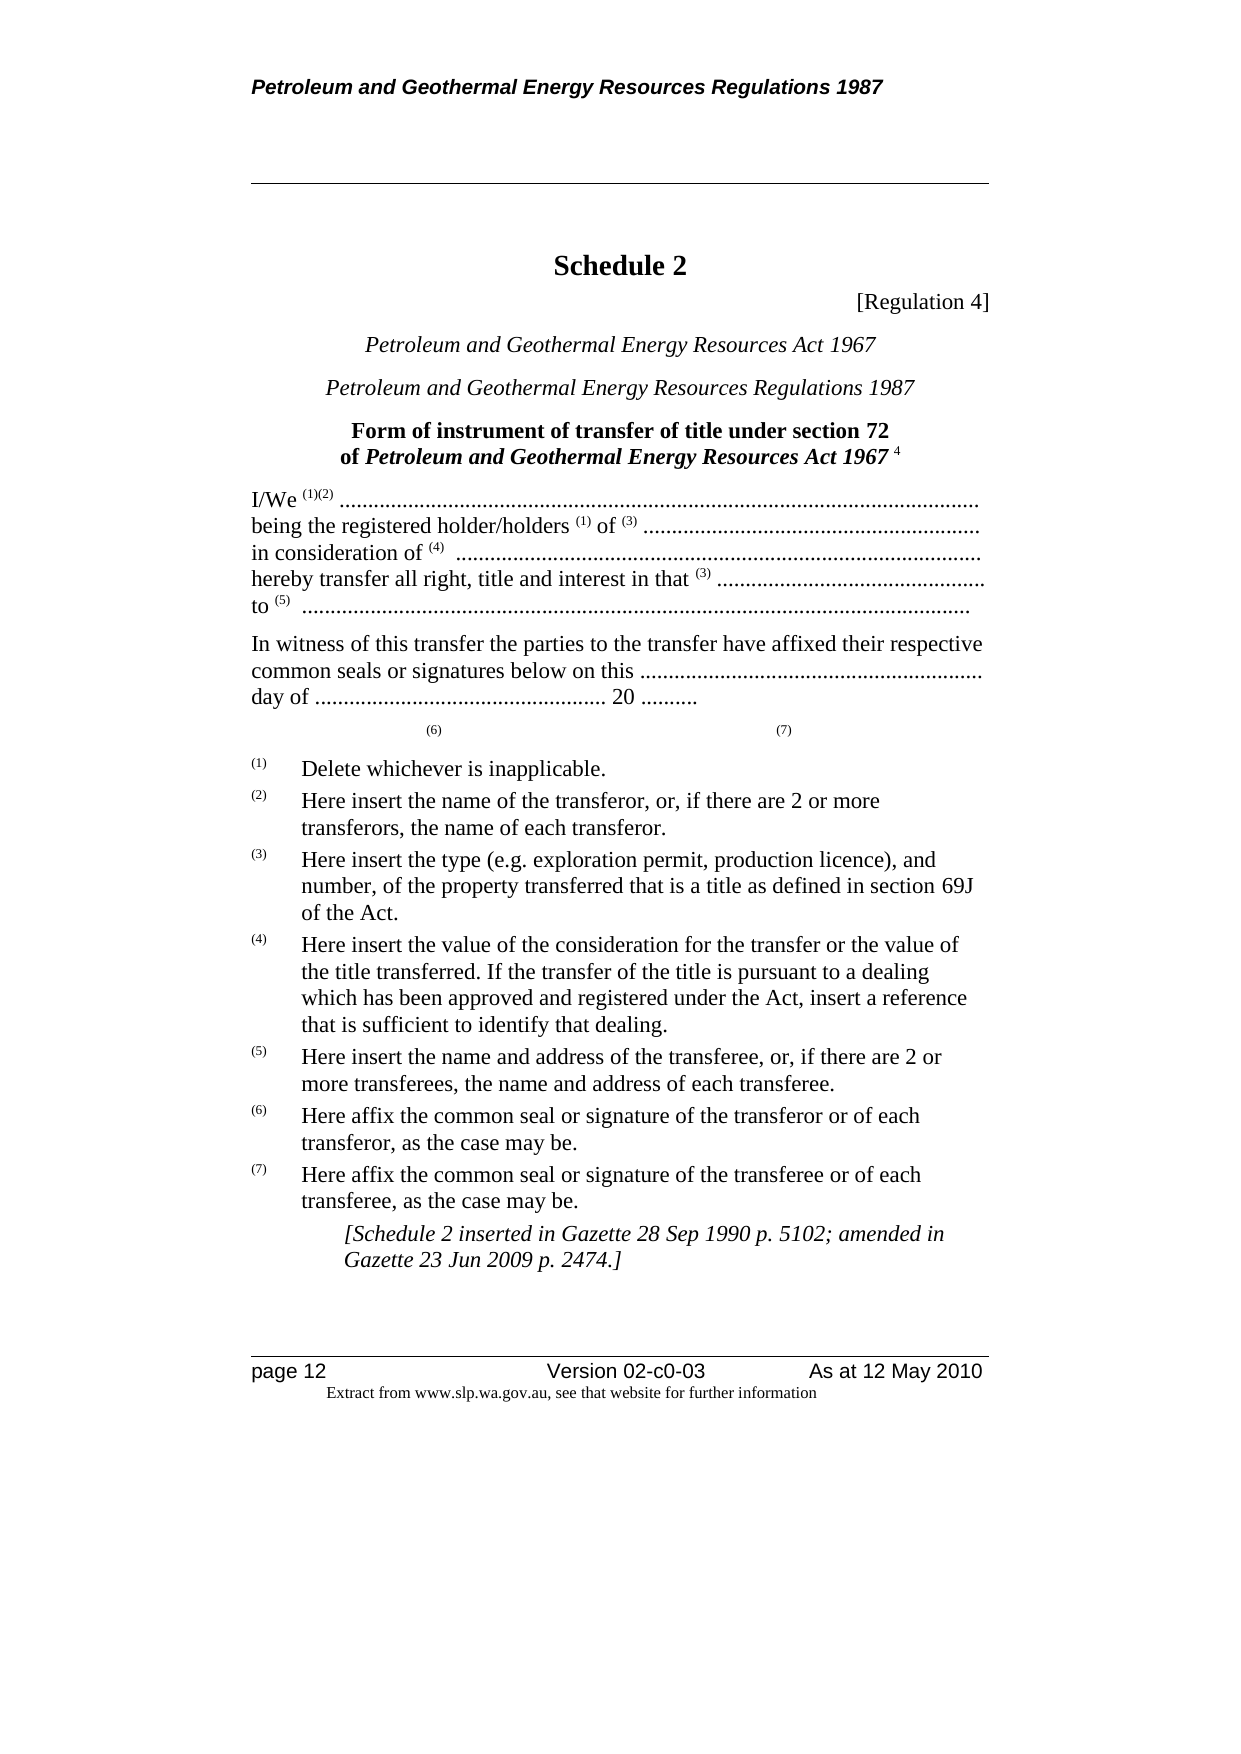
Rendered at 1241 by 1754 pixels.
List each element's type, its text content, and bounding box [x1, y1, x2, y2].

text (6) Here affix the common seal or signature of the transferor or of each transferor, as the case may be. [251, 1102, 989, 1155]
text I/We (1)(2) ................................................................................................................ being the registered holder/holders (1) of (3) ........................................................... in consideration of (4) ............................................................................................ hereby transfer all right, title and interest in that (3) ............................................... to (5) ..................................................................................................................... [251, 486, 989, 618]
text (6) (7) [251, 722, 989, 748]
subtitle Form of instrument of transfer of title under section 72 of Petroleum and Geothermal Energy Resources Act 1967 4 [251, 417, 989, 469]
text (1) Delete whichever is inapplicable. [251, 755, 989, 781]
text (4) Here insert the value of the consideration for the transfer or the value of the title transferred. If the transfer of the title is pursuant to a dealing which has been approved and registered under the Act, insert a reference that is sufficient to identify that dealing. [251, 932, 989, 1037]
text (7) Here affix the common seal or signature of the transferee or of each transferee, as the case may be. [251, 1161, 989, 1214]
subtitle Schedule 2 [251, 248, 989, 282]
text [Schedule 2 inserted in Gazette 28 Sep 1990 p. 5102; amended in Gazette 23 Jun 2009 p. 2474.] [251, 1220, 989, 1273]
text (2) Here insert the name of the transferor, or, if there are 2 or more transferors, the name of each transferor. [251, 787, 989, 840]
text (3) Here insert the type (e.g. exploration permit, production licence), and number, of the property transferred that is a title as defined in section 69J of the Act. [251, 846, 989, 925]
text [Regulation 4] [251, 288, 989, 314]
text (5) Here insert the name and address of the transferee, or, if there are 2 or more transferees, the name and address of each transferee. [251, 1043, 989, 1096]
subtitle Petroleum and Geothermal Energy Resources Regulations 1987 [251, 374, 989, 400]
subtitle Petroleum and Geothermal Energy Resources Act 1967 [251, 331, 989, 357]
text In witness of this transfer the parties to the transfer have affixed their respective common seals or signatures below on this ............................................................ day of ................................................... 20 .......... [251, 631, 989, 709]
